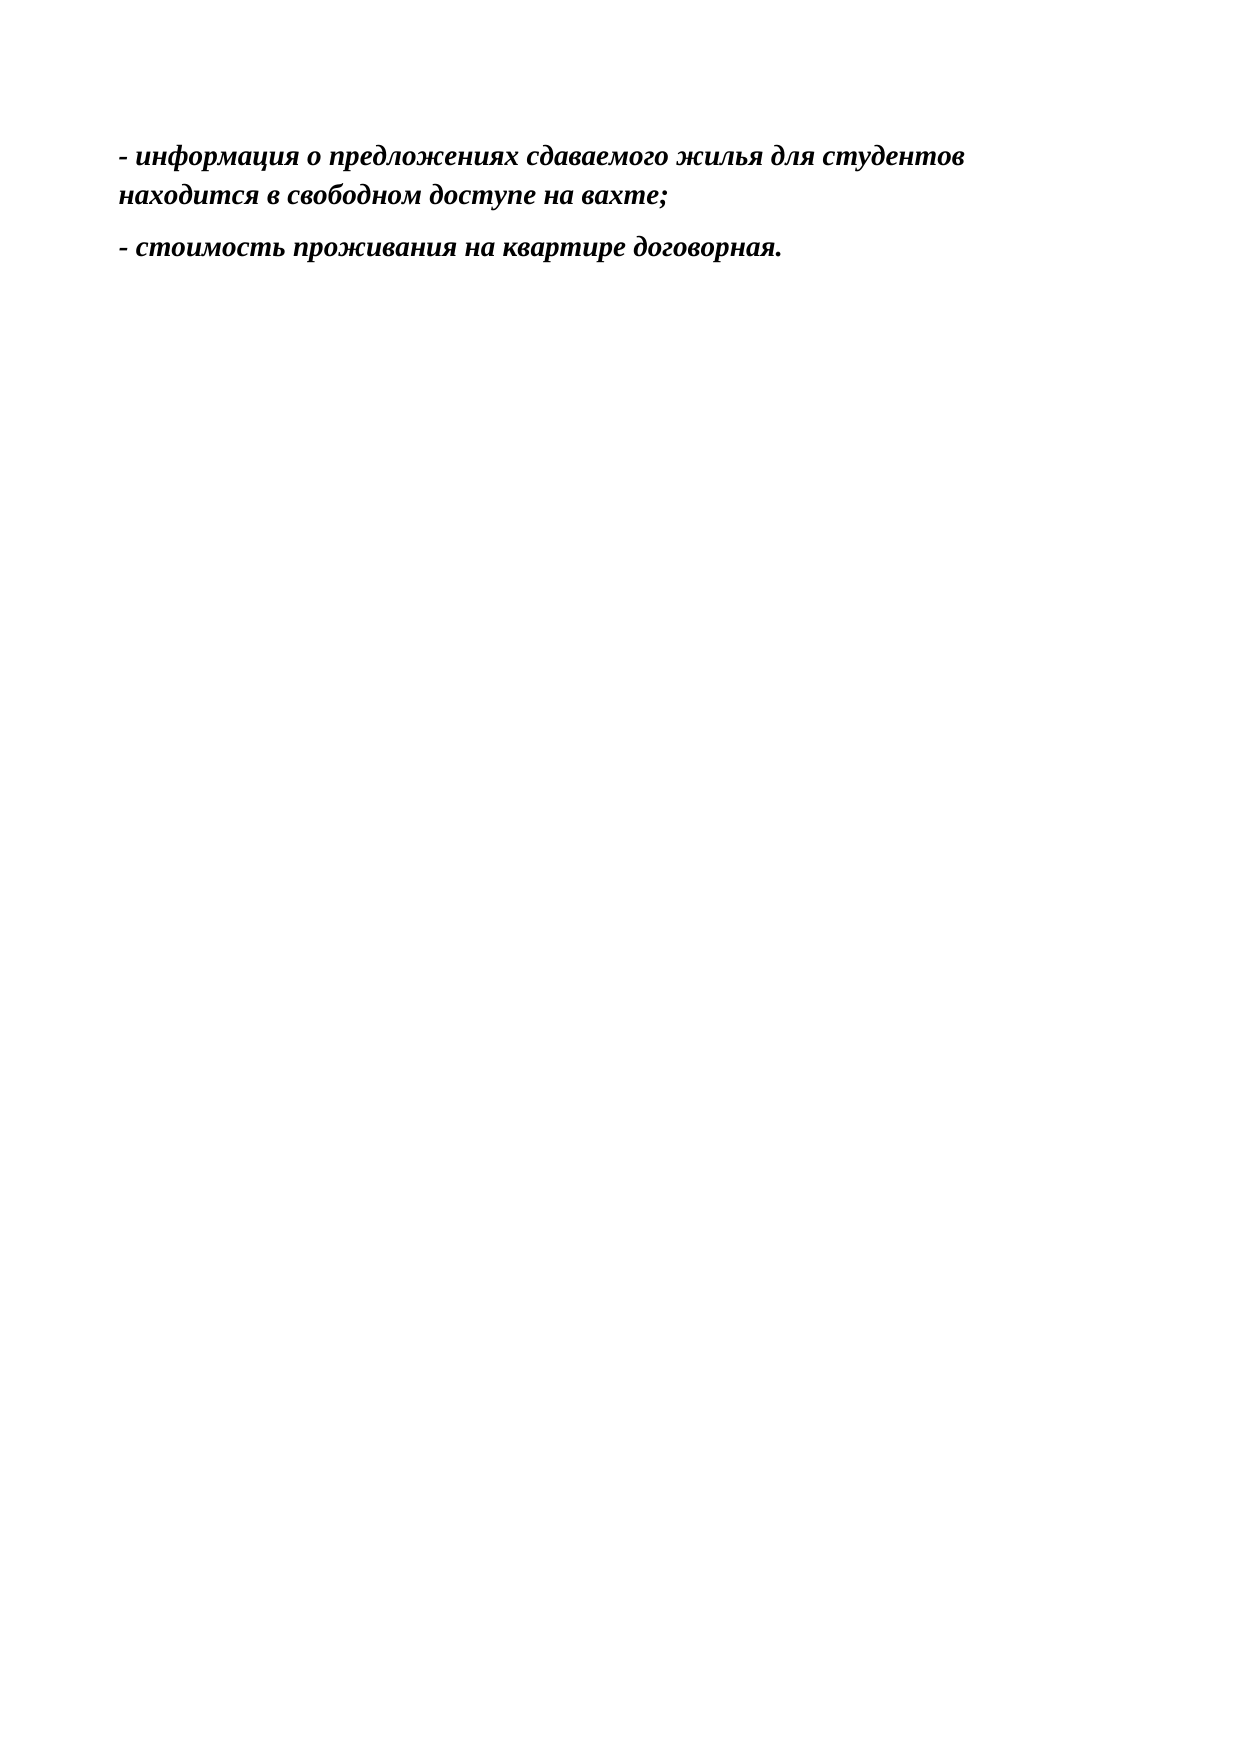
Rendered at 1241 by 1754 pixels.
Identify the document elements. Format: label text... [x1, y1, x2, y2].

text - информация о предложениях сдаваемого жилья для студентов находится в свободном доступе на вахте; [118, 138, 1108, 211]
text - стоимость проживания на квартире договорная. [119, 229, 1073, 262]
